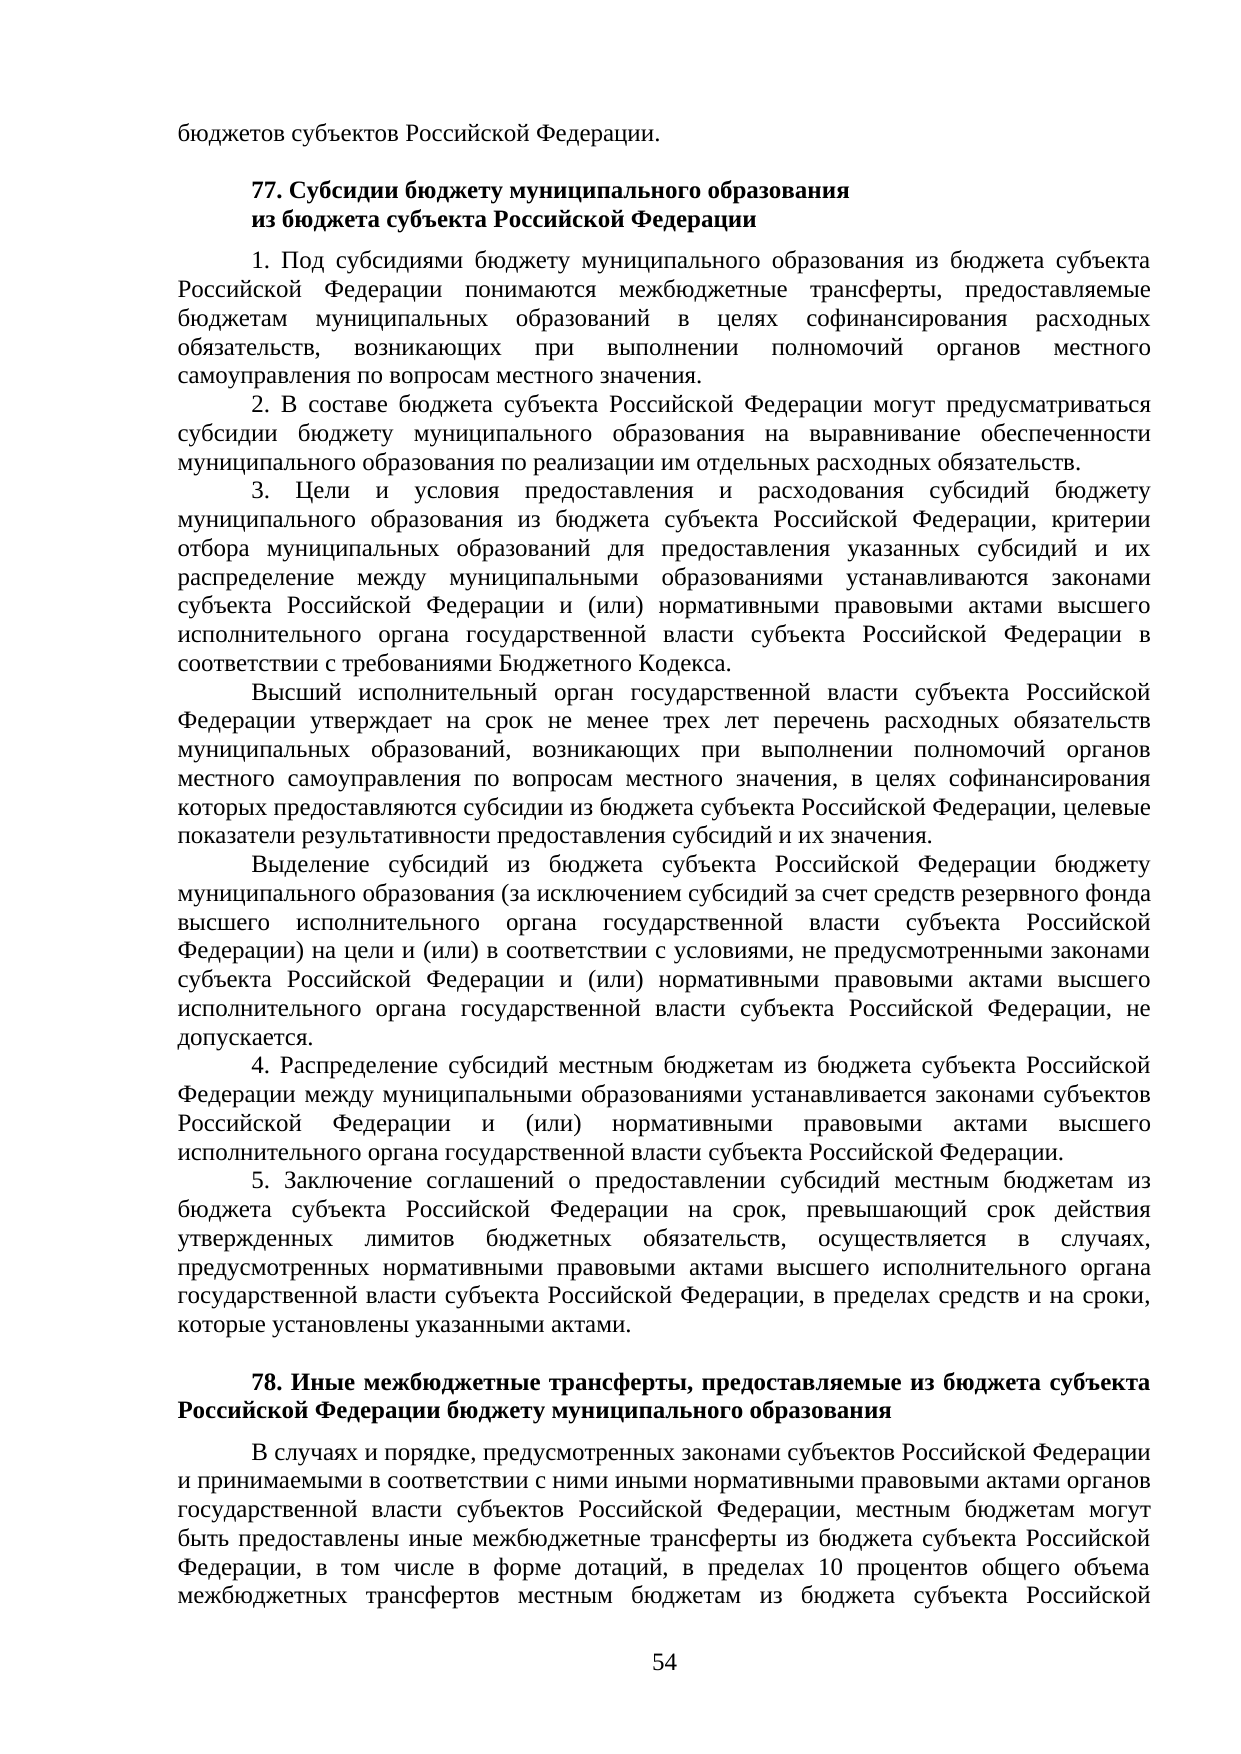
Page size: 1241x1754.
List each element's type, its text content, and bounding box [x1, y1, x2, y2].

text 1. Под субсидиями бюджету муниципального образования из бюджета субъекта Российской Федерации понимаются межбюджетные трансферты, предоставляемые бюджетам муниципальных образований в целях софинансирования расходных обязательств, возникающих при выполнении полномочий органов местного самоуправления по вопросам местного значения. [177, 246, 1152, 389]
text 4. Распределение субсидий местным бюджетам из бюджета субъекта Российской Федерации между муниципальными образованиями устанавливается законами субъектов Российской Федерации и (или) нормативными правовыми актами высшего исполнительного органа государственной власти субъекта Российской Федерации. [177, 1051, 1152, 1166]
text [177, 1437, 1152, 1609]
text 3. Цели и условия предоставления и расходования субсидий бюджету муниципального образования из бюджета субъекта Российской Федерации, критерии отбора муниципальных образований для предоставления указанных субсидий и их распределение между муниципальными образованиями устанавливаются законами субъекта Российской Федерации и (или) нормативными правовыми актами высшего исполнительного органа государственной власти субъекта Российской Федерации в соответствии с требованиями Бюджетного Кодекса. [177, 476, 1152, 677]
title 78. Иные межбюджетные трансферты, предоставляемые из бюджета субъекта Российской Федерации бюджету муниципального образования [177, 1367, 1152, 1424]
text 5. Заключение соглашений о предоставлении субсидий местным бюджетам из бюджета субъекта Российской Федерации на срок, превышающий срок действия утвержденных лимитов бюджетных обязательств, осуществляется в случаях, предусмотренных нормативными правовыми актами высшего исполнительного органа государственной власти субъекта Российской Федерации, в пределах средств и на сроки, которые установлены указанными актами. [177, 1166, 1152, 1338]
title из бюджета субъекта Российской Федерации [177, 204, 1152, 233]
text Высший исполнительный орган государственной власти субъекта Российской Федерации утверждает на срок не менее трех лет перечень расходных обязательств муниципальных образований, возникающих при выполнении полномочий органов местного самоуправления по вопросам местного значения, в целях софинансирования которых предоставляются субсидии из бюджета субъекта Российской Федерации, целевые показатели результативности предоставления субсидий и их значения. [177, 677, 1152, 849]
text Выделение субсидий из бюджета субъекта Российской Федерации бюджету муниципального образования (за исключением субсидий за счет средств резервного фонда высшего исполнительного органа государственной власти субъекта Российской Федерации) на цели и (или) в соответствии с условиями, не предусмотренными законами субъекта Российской Федерации и (или) нормативными правовыми актами высшего исполнительного органа государственной власти субъекта Российской Федерации, не допускается. [177, 849, 1152, 1051]
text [177, 118, 1152, 147]
text 2. В составе бюджета субъекта Российской Федерации могут предусматриваться субсидии бюджету муниципального образования на выравнивание обеспеченности муниципального образования по реализации им отдельных расходных обязательств. [177, 389, 1152, 476]
title 77. Субсидии бюджету муниципального образования [177, 176, 1152, 204]
